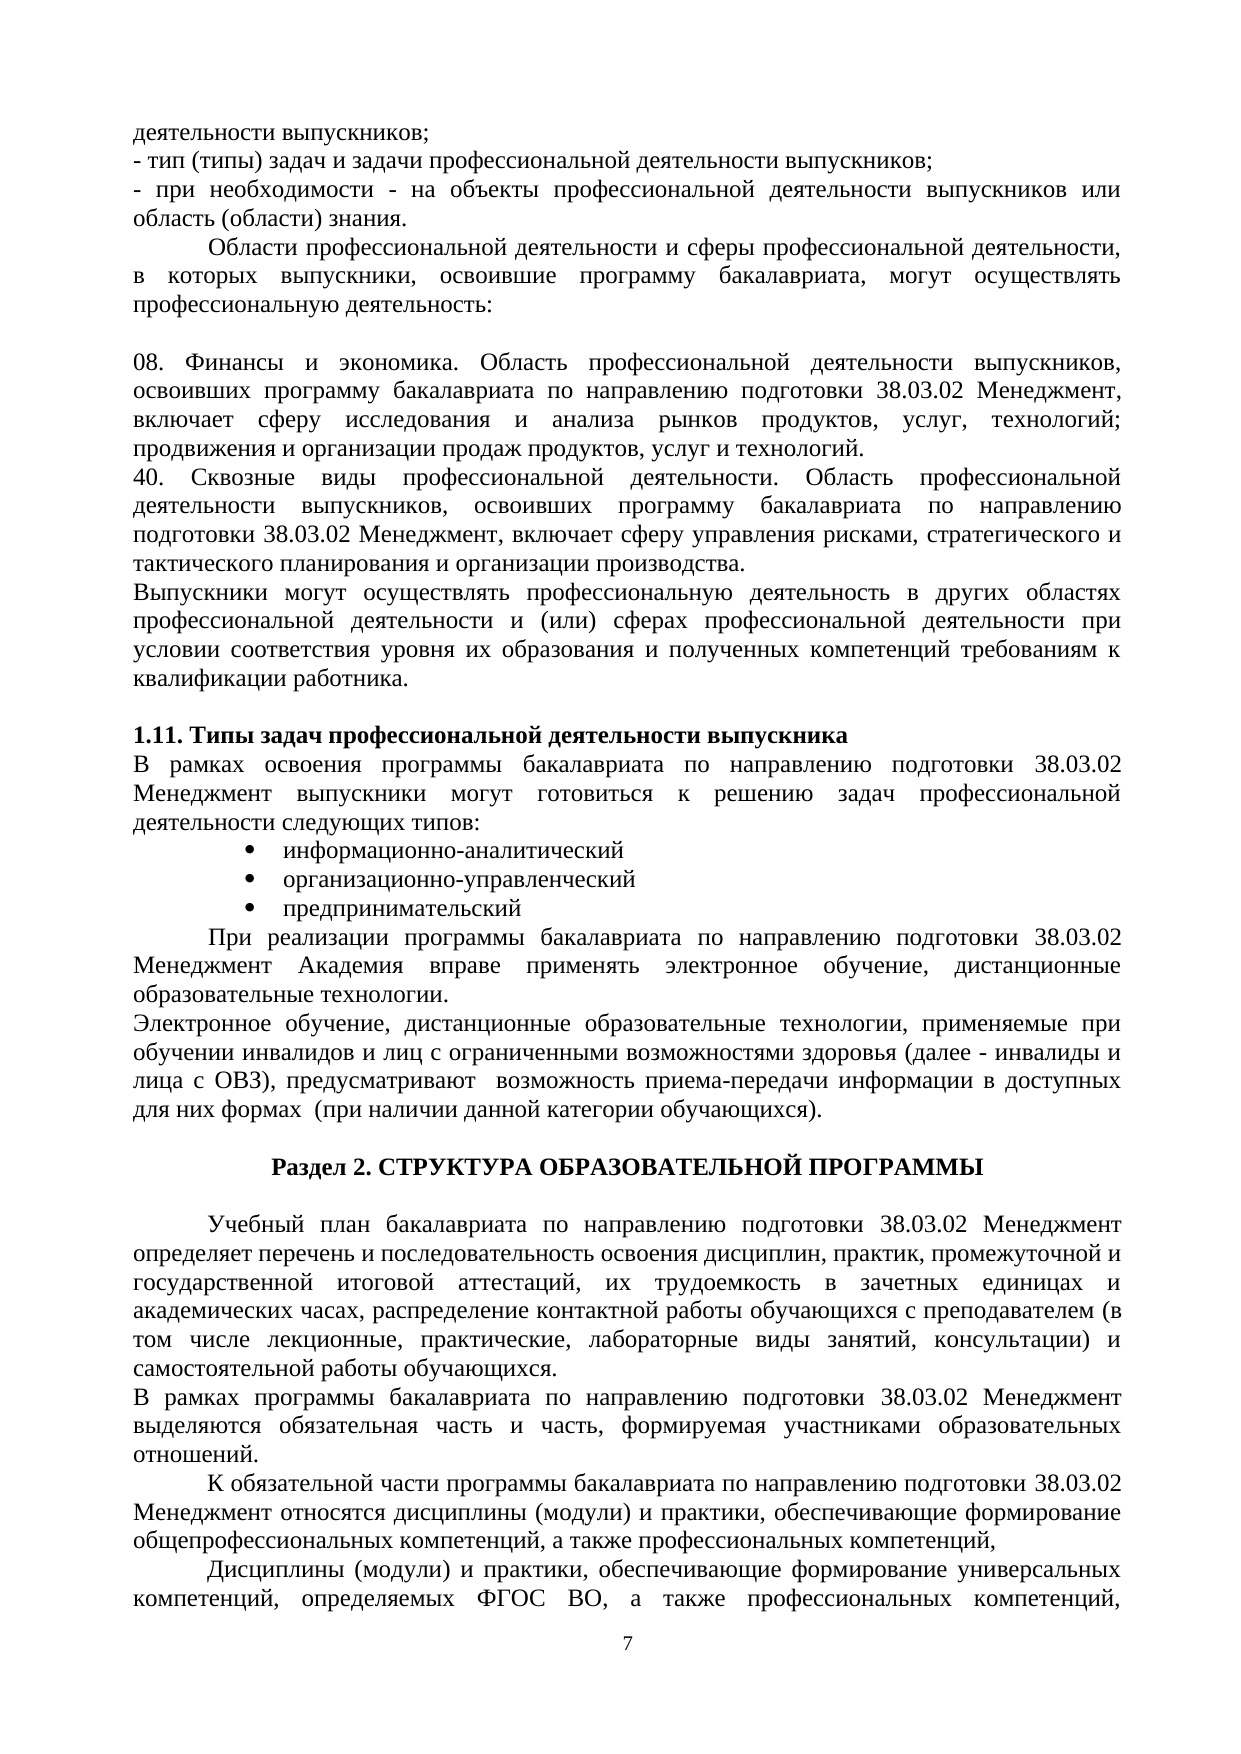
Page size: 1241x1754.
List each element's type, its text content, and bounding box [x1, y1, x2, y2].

text В рамках программы бакалавриата по направлению подготовки 38.03.02 Менеджмент выделяются обязательная часть и часть, формируемая участниками образовательных отношений. [133, 1382, 1122, 1468]
text - при необходимости - на объекты профессиональной деятельности выпускников или область (области) знания. [133, 174, 1122, 232]
text При реализации программы бакалавриата по направлению подготовки 38.03.02 Менеджмент Академия вправе применять электронное обучение, дистанционные образовательные технологии. [133, 922, 1122, 1008]
text В рамках освоения программы бакалавриата по направлению подготовки 38.03.02 Менеджмент выпускники могут готовиться к решению задач профессиональной деятельности следующих типов: [133, 749, 1122, 835]
text К обязательной части программы бакалавриата по направлению подготовки 38.03.02 Менеджмент относятся дисциплины (модули) и практики, обеспечивающие формирование общепрофессиональных компетенций, а также профессиональных компетенций, [133, 1468, 1122, 1554]
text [133, 117, 1122, 145]
text Учебный план бакалавриата по направлению подготовки 38.03.02 Менеджмент определяет перечень и последовательность освоения дисциплин, практик, промежуточной и государственной итоговой аттестаций, их трудоемкость в зачетных единицах и академических часах, распределение контактной работы обучающихся с преподавателем (в том числе лекционные, практические, лабораторные виды занятий, консультации) и самостоятельной работы обучающихся. [133, 1209, 1122, 1382]
text Выпускники могут осуществлять профессиональную деятельность в других областях профессиональной деятельности и (или) сферах профессиональной деятельности при условии соответствия уровня их образования и полученных компетенций требованиям к квалификации работника. [133, 577, 1122, 692]
text 1.11. Типы задач профессиональной деятельности выпускника [133, 720, 1122, 749]
list организационно-управленческий [245, 864, 1122, 893]
text Электронное обучение, дистанционные образовательные технологии, применяемые при обучении инвалидов и лиц с ограниченными возможностями здоровья (далее - инвалиды и лица с ОВЗ), предусматривают возможность приема-передачи информации в доступных для них формах (при наличии данной категории обучающихся). [133, 1008, 1122, 1123]
text 40. Сквозные виды профессиональной деятельности. Область профессиональной деятельности выпускников, освоивших программу бакалавриата по направлению подготовки 38.03.02 Менеджмент, включает сферу управления рисками, стратегического и тактического планирования и организации производства. [133, 462, 1122, 577]
text Области профессиональной деятельности и сферы профессиональной деятельности, в которых выпускники, освоившие программу бакалавриата, могут осуществлять профессиональную деятельность: [133, 232, 1122, 318]
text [133, 1554, 1122, 1612]
subtitle Раздел 2. СТРУКТУРА ОБРАЗОВАТЕЛЬНОЙ ПРОГРАММЫ [133, 1152, 1122, 1180]
text - тип (типы) задач и задачи профессиональной деятельности выпускников; [133, 145, 1122, 174]
list предпринимательский [245, 893, 1122, 922]
text 08. Финансы и экономика. Область профессиональной деятельности выпускников, освоивших программу бакалавриата по направлению подготовки 38.03.02 Менеджмент, включает сферу исследования и анализа рынков продуктов, услуг, технологий; продвижения и организации продаж продуктов, услуг и технологий. [133, 347, 1122, 462]
list информационно-аналитический [245, 835, 1122, 864]
